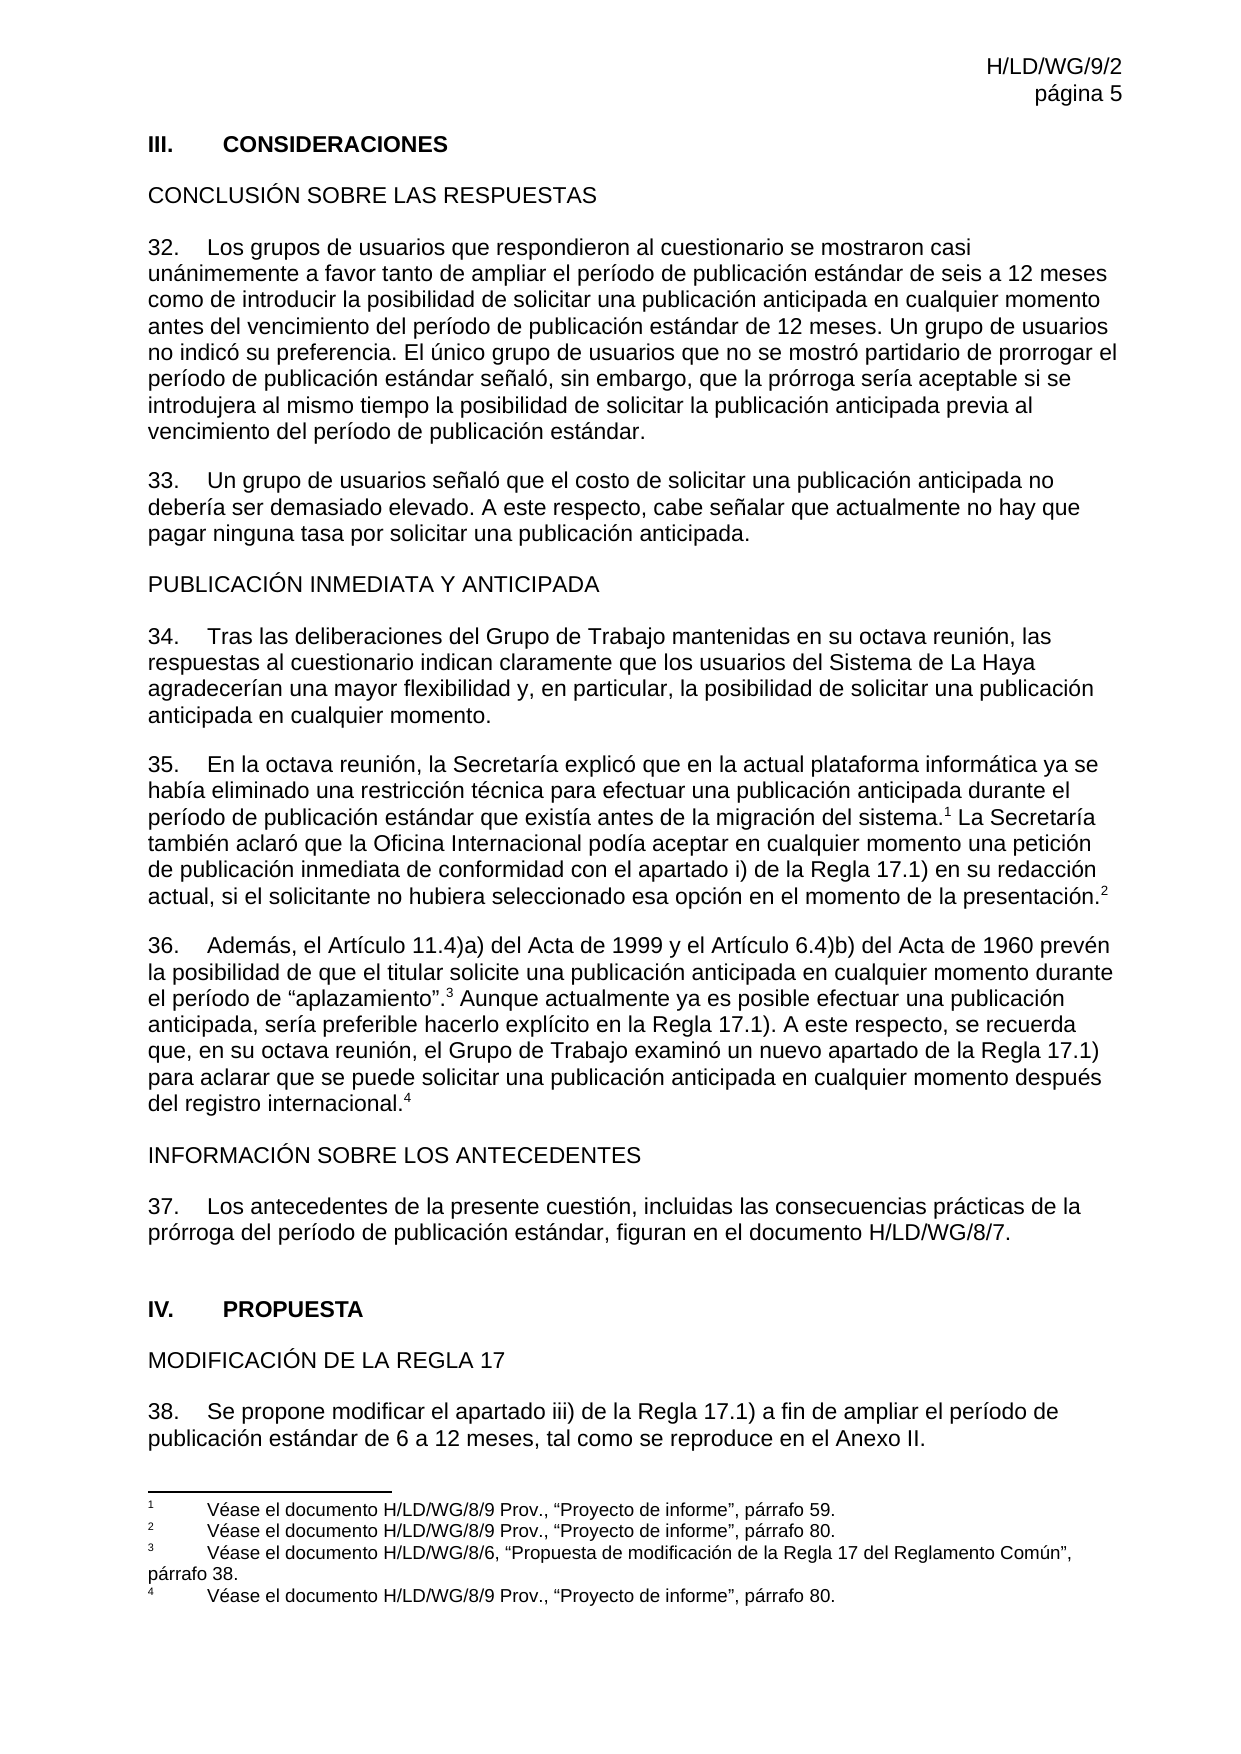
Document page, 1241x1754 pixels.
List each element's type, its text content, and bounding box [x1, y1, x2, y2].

subtitle MODIFICACIÓN DE LA REGLA 17 [148, 1347, 1122, 1373]
text Se propone modificar el apartado iii) de la Regla 17.1) a fin de ampliar el período de publicación estándar de 6 a 12 meses, tal como se reproduce en el Anexo II. [148, 1398, 1122, 1451]
text Además, el Artículo 11.4)a) del Acta de 1999 y el Artículo 6.4)b) del Acta de 1960 prevén la posibilidad de que el titular solicite una publicación anticipada en cualquier momento durante el período de “aplazamiento”. Aunque actualmente ya es posible efectuar una publicación anticipada, sería preferible hacerlo explícito en la Regla 17.1). A este respecto, se recuerda que, en su octava reunión, el Grupo de Trabajo examinó un nuevo apartado de la Regla 17.1) para aclarar que se puede solicitar una publicación anticipada en cualquier momento después del registro internacional. [148, 932, 1122, 1117]
subtitle PUBLICACIÓN INMEDIATA Y ANTICIPADA [148, 571, 1122, 598]
subtitle Consideraciones [148, 131, 1122, 157]
subtitle CONCLUSIÓN SOBRE LAS RESPUESTAS [148, 182, 1122, 208]
text En la octava reunión, la Secretaría explicó que en la actual plataforma informática ya se había eliminado una restricción técnica para efectuar una publicación anticipada durante el período de publicación estándar que existía antes de la migración del sistema. La Secretaría también aclaró que la Oficina Internacional podía aceptar en cualquier momento una petición de publicación inmediata de conformidad con el apartado i) de la Regla 17.1) en su redacción actual, si el solicitante no hubiera seleccionado esa opción en el momento de la presentación. [148, 751, 1122, 909]
text Los antecedentes de la presente cuestión, incluidas las consecuencias prácticas de la prórroga del período de publicación estándar, figuran en el documento H/LD/WG/8/7. [148, 1193, 1122, 1246]
text Tras las deliberaciones del Grupo de Trabajo mantenidas en su octava reunión, las respuestas al cuestionario indican claramente que los usuarios del Sistema de La Haya agradecerían una mayor flexibilidad y, en particular, la posibilidad de solicitar una publicación anticipada en cualquier momento. [148, 623, 1122, 728]
subtitle INFORMACIÓN SOBRE LOS ANTECEDENTES [148, 1142, 1122, 1168]
subtitle PROPUESTA [148, 1296, 1122, 1322]
text Un grupo de usuarios señaló que el costo de solicitar una publicación anticipada no debería ser demasiado elevado. A este respecto, cabe señalar que actualmente no hay que pagar ninguna tasa por solicitar una publicación anticipada. [148, 467, 1122, 546]
text Los grupos de usuarios que respondieron al cuestionario se mostraron casi unánimemente a favor tanto de ampliar el período de publicación estándar de seis a 12 meses como de introducir la posibilidad de solicitar una publicación anticipada en cualquier momento antes del vencimiento del período de publicación estándar de 12 meses. Un grupo de usuarios no indicó su preferencia. El único grupo de usuarios que no se mostró partidario de prorrogar el período de publicación estándar señaló, sin embargo, que la prórroga sería aceptable si se introdujera al mismo tiempo la posibilidad de solicitar la publicación anticipada previa al vencimiento del período de publicación estándar. [148, 233, 1122, 444]
